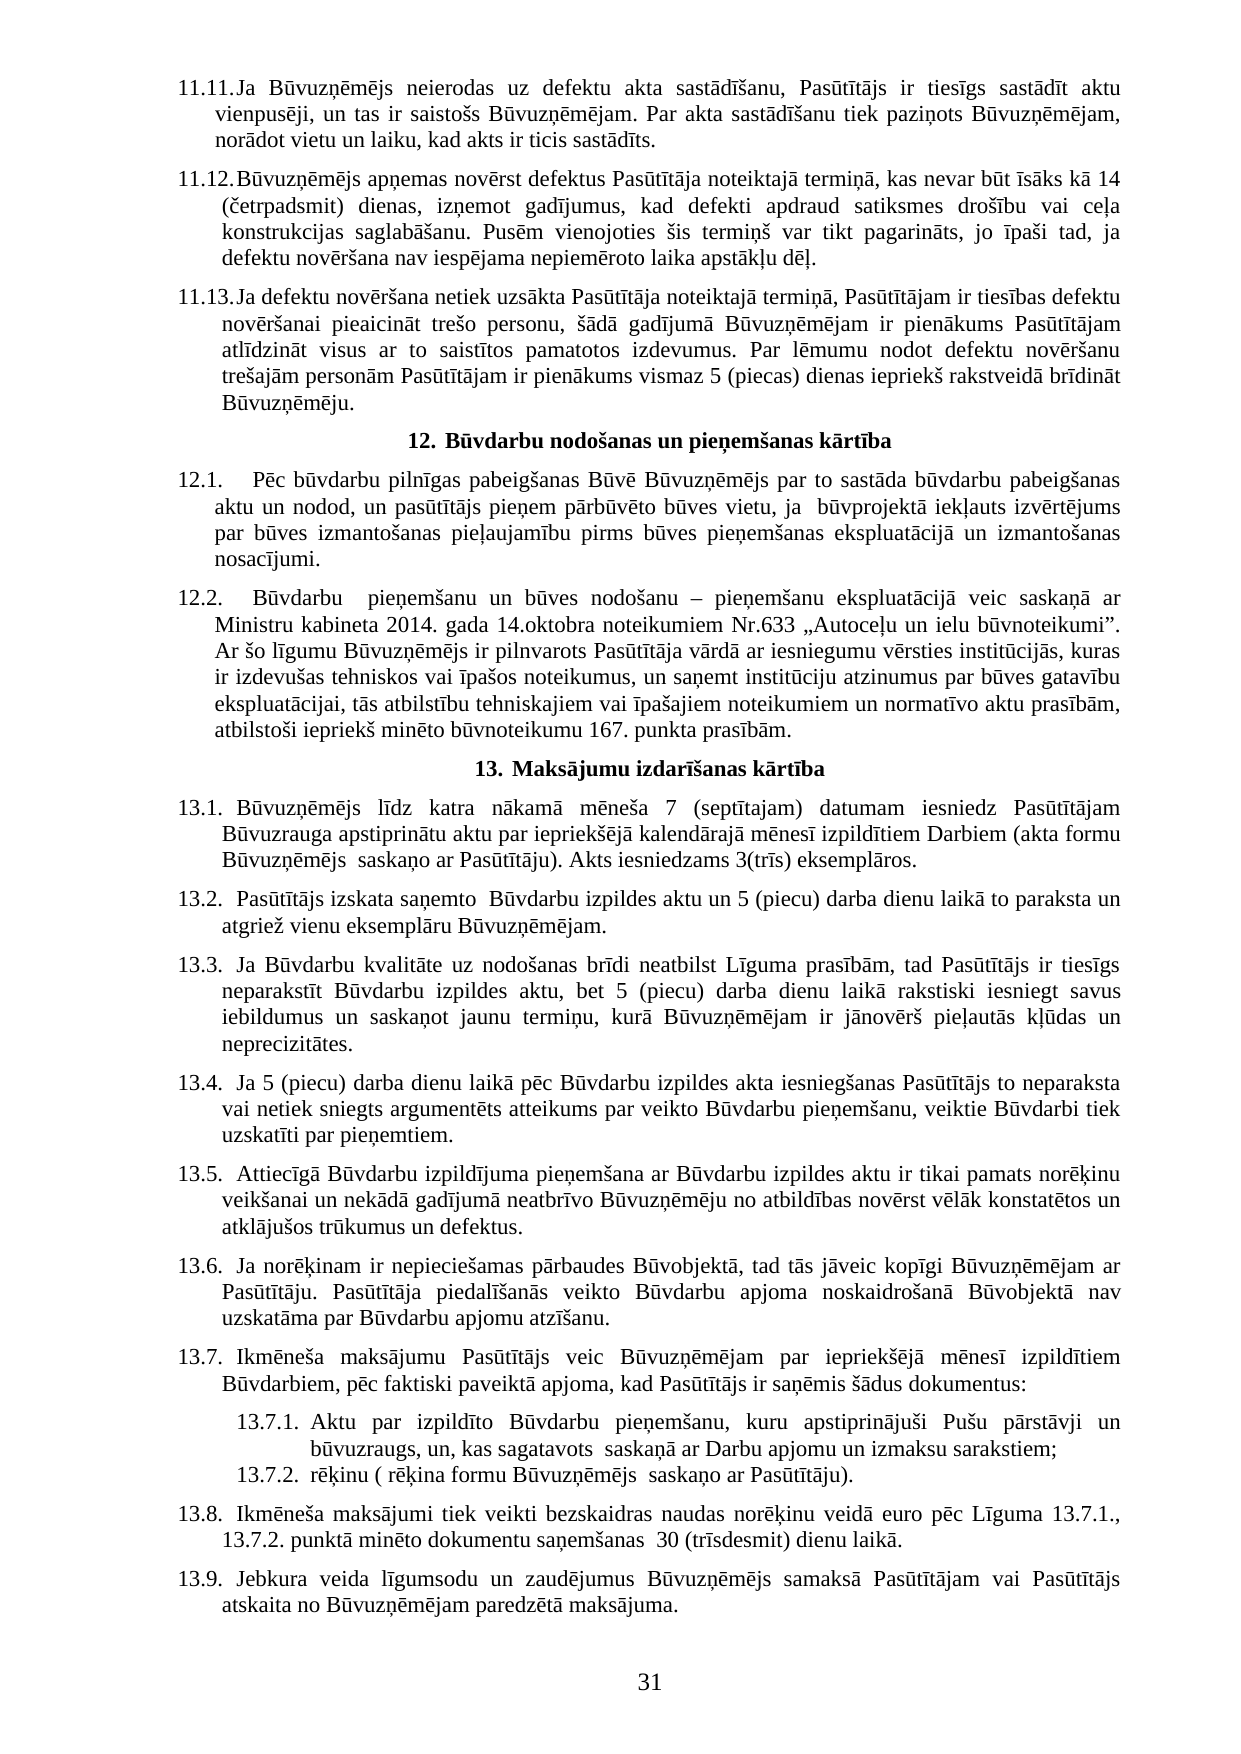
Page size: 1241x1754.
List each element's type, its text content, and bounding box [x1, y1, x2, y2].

list rēķinu ( rēķina formu Būvuzņēmējs saskaņo ar Pasūtītāju). [236, 1579, 1122, 1605]
list Ja norēķinam ir nepieciešamas pārbaudes Būvobjektā, tad tās jāveic kopīgi Būvuzņēmējam ar Pasūtītāju. Pasūtītāja piedalīšanās veikto Būvdarbu apjoma noskaidrošanā Būvobjektā nav uzskatāma par Būvdarbu apjomu atzīšanu. [177, 1369, 1122, 1449]
list Ja Būvdarbu kvalitāte uz nodošanas brīdi neatbilst Līguma prasībām, tad Pasūtītājs ir tiesīgs neparakstīt Būvdarbu izpildes aktu, bet 5 (piecu) darba dienu laikā rakstiski iesniegt savus iebildumus un saskaņot jaunu termiņu, kurā Būvuzņēmējam ir jānovērš pieļautās kļūdas un neprecizitātes. [177, 1068, 1122, 1174]
list Ja Būvuzņēmējs neierodas uz defektu akta sastādīšanu, Pasūtītājs ir tiesīgs sastādīt aktu vienpusēji, un tas ir saistošs Būvuzņēmējam. Par akta sastādīšanu tiek paziņots Būvuzņēmējam, norādot vietu un laiku, kad ir ticis sastādīts. [177, 192, 1122, 271]
list Maksājumu izdarīšanas kārtība [177, 873, 1122, 899]
list Būvdarbu pieņemšanu un būves nodošanu – pieņemšanu ekspluatācijā veic saskaņā ar Ministru kabineta 2014. gada 14.oktobra noteikumiem Nr.633 „Autoceļu un ielu būvnoteikumi”. Ar šo līgumu Būvuzņēmējs ir pilnvarots Pasūtītāja vārdā ar iesniegumu vērsties institūcijās, kuras ir izdevušas tehniskos vai īpašos noteikumus, un saņemt institūciju atzinumus par būves gatavību ekspluatācijai, tās atbilstību tehniskajiem vai īpašajiem noteikumiem un normatīvo aktu prasībām, atbilstoši iepriekš minēto būvnoteikumu 167. punkta prasībām. [177, 702, 1122, 860]
list Būvuzņēmējs līdz katra nākamā mēneša 7 (septītajam) datumam iesniedz Pasūtītājam Būvuzrauga apstiprinātu aktu par iepriekšējā kalendārajā mēnesī izpildītiem Darbiem (akta formu Būvuzņēmējs saskaņo ar Pasūtītāju). Akts iesniedzams 3(trīs) eksemplāros. [177, 912, 1122, 991]
list Attiecīgā Būvdarbu izpildījuma pieņemšana ar Būvdarbu izpildes aktu ir tikai pamats norēķinu veikšanai un nekādā gadījumā neatbrīvo Būvuzņēmēju no atbildības novērst vēlāk konstatētos un atklājušos trūkumus un defektus. [177, 1278, 1122, 1357]
list Būvuzņēmējs apņemas novērst defektus Pasūtītāja noteiktajā termiņā, kas nevar būt īsāks kā 14 (četrpadsmit) dienas, izņemot gadījumus, kad defekti apdraud satiksmes drošību vai ceļa konstrukcijas saglabāšanu. Pusēm vienojoties šis termiņš var tikt pagarināts, jo īpaši tad, ja defektu novēršana nav iespējama nepiemēroto laika apstākļu dēļ. [177, 283, 1122, 389]
list Pasūtītājs izskata saņemto Būvdarbu izpildes aktu un 5 (piecu) darba dienu laikā to paraksta un atgriež vienu eksemplāru Būvuzņēmējam. [177, 1003, 1122, 1056]
list Ja 5 (piecu) darba dienu laikā pēc Būvdarbu izpildes akta iesniegšanas Pasūtītājs to neparaksta vai netiek sniegts argumentēts atteikums par veikto Būvdarbu pieņemšanu, veiktie Būvdarbi tiek uzskatīti par pieņemtiem. [177, 1186, 1122, 1266]
list Ikmēneša maksājumu Pasūtītājs veic Būvuzņēmējam par iepriekšējā mēnesī izpildītiem Būvdarbiem, pēc faktiski paveiktā apjoma, kad Pasūtītājs ir saņēmis šādus dokumentus: [177, 1461, 1122, 1514]
list Aktu par izpildīto Būvdarbu pieņemšanu, kuru apstiprinājuši Pušu pārstāvji un būvuzraugs, un, kas sagatavots saskaņā ar Darbu apjomu un izmaksu sarakstiem; [236, 1526, 1122, 1579]
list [177, 74, 1122, 179]
list Pēc būvdarbu pilnīgas pabeigšanas Būvē Būvuzņēmējs par to sastāda būvdarbu pabeigšanas aktu un nodod, un pasūtītājs pieņem pārbūvēto būves vietu, ja būvprojektā iekļauts izvērtējums par būves izmantošanas pieļaujamību pirms būves pieņemšanas ekspluatācijā un izmantošanas nosacījumi. [177, 584, 1122, 690]
list Būvdarbu nodošanas un pieņemšanas kārtība [177, 546, 1122, 572]
list Ja defektu novēršana netiek uzsākta Pasūtītāja noteiktajā termiņā, Pasūtītājam ir tiesības defektu novēršanai pieaicināt trešo personu, šādā gadījumā Būvuzņēmējam ir pienākums Pasūtītājam atlīdzināt visus ar to saistītos pamatotos izdevumus. Par lēmumu nodot defektu novēršanu trešajām personām Pasūtītājam ir pienākums vismaz 5 (piecas) dienas iepriekš rakstveidā brīdināt Būvuzņēmēju. [177, 401, 1122, 533]
